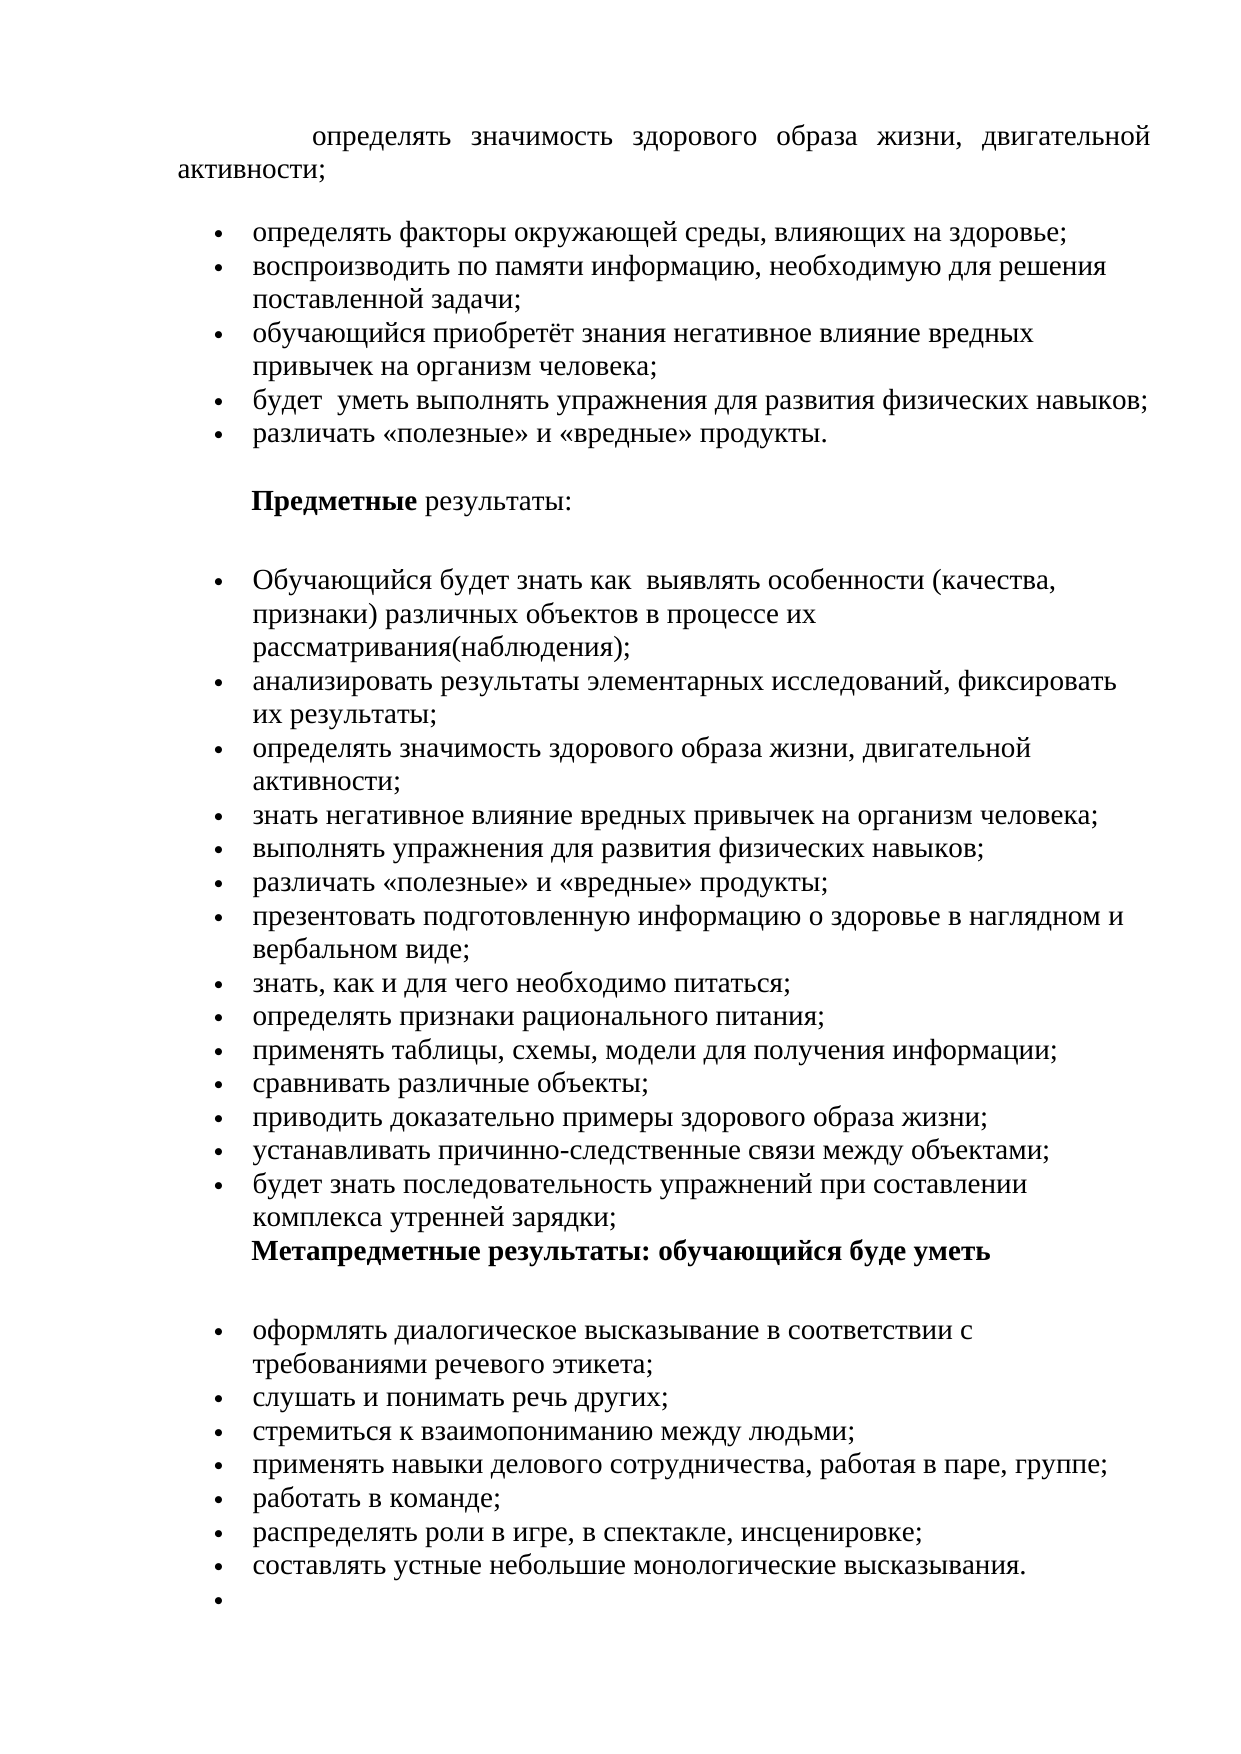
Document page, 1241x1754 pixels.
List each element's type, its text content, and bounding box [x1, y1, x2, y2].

list анализировать результаты элементарных исследований, фиксировать их результаты; [215, 663, 1152, 730]
list приводить доказательно примеры здорового образа жизни; [215, 1099, 1152, 1132]
list определять значимость здорового образа жизни, двигательной активности; [215, 730, 1152, 797]
list определять факторы окружающей среды, влияющих на здоровье; [215, 214, 1152, 248]
list устанавливать причинно-следственные связи между объектами; [215, 1132, 1152, 1166]
list составлять устные небольшие монологические высказывания. [215, 1547, 1152, 1581]
text Метапредметные результаты: обучающийся буде уметь [177, 1233, 1152, 1267]
list знать негативное влияние вредных привычек на организм человека; [215, 797, 1152, 831]
list будет уметь выполнять упражнения для развития физических навыков; [215, 382, 1152, 416]
list обучающийся приобретёт знания негативное влияние вредных привычек на организм человека; [215, 315, 1152, 382]
list определять признаки рационального питания; [215, 998, 1152, 1032]
list стремиться к взаимопониманию между людьми; [215, 1413, 1152, 1447]
text Предметные результаты: [177, 483, 1152, 516]
list будет знать последовательность упражнений при составлении комплекса утренней зарядки; [215, 1166, 1152, 1233]
list презентовать подготовленную информацию о здоровье в наглядном и вербальном виде; [215, 898, 1152, 965]
list работать в команде; [215, 1480, 1152, 1514]
list применять навыки делового сотрудничества, работая в паре, группе; [215, 1447, 1152, 1480]
list Обучающийся будет знать как выявлять особенности (качества, признаки) различных объектов в процессе их рассматривания(наблюдения); [215, 562, 1152, 663]
list знать, как и для чего необходимо питаться; [215, 965, 1152, 998]
list слушать и понимать речь других; [215, 1379, 1152, 1413]
text определять значимость здорового образа жизни, двигательной активности; [177, 118, 1152, 185]
list сравнивать различные объекты; [215, 1065, 1152, 1099]
list воспроизводить по памяти информацию, необходимую для решения поставленной задачи; [215, 248, 1152, 315]
list различать «полезные» и «вредные» продукты. [215, 416, 1152, 449]
list применять таблицы, схемы, модели для получения информации; [215, 1032, 1152, 1065]
list выполнять упражнения для развития физических навыков; [215, 831, 1152, 864]
list различать «полезные» и «вредные» продукты; [215, 864, 1152, 898]
list оформлять диалогическое высказывание в соответствии с требованиями речевого этикета; [215, 1312, 1152, 1379]
list распределять роли в игре, в спектакле, инсценировке; [215, 1514, 1152, 1547]
